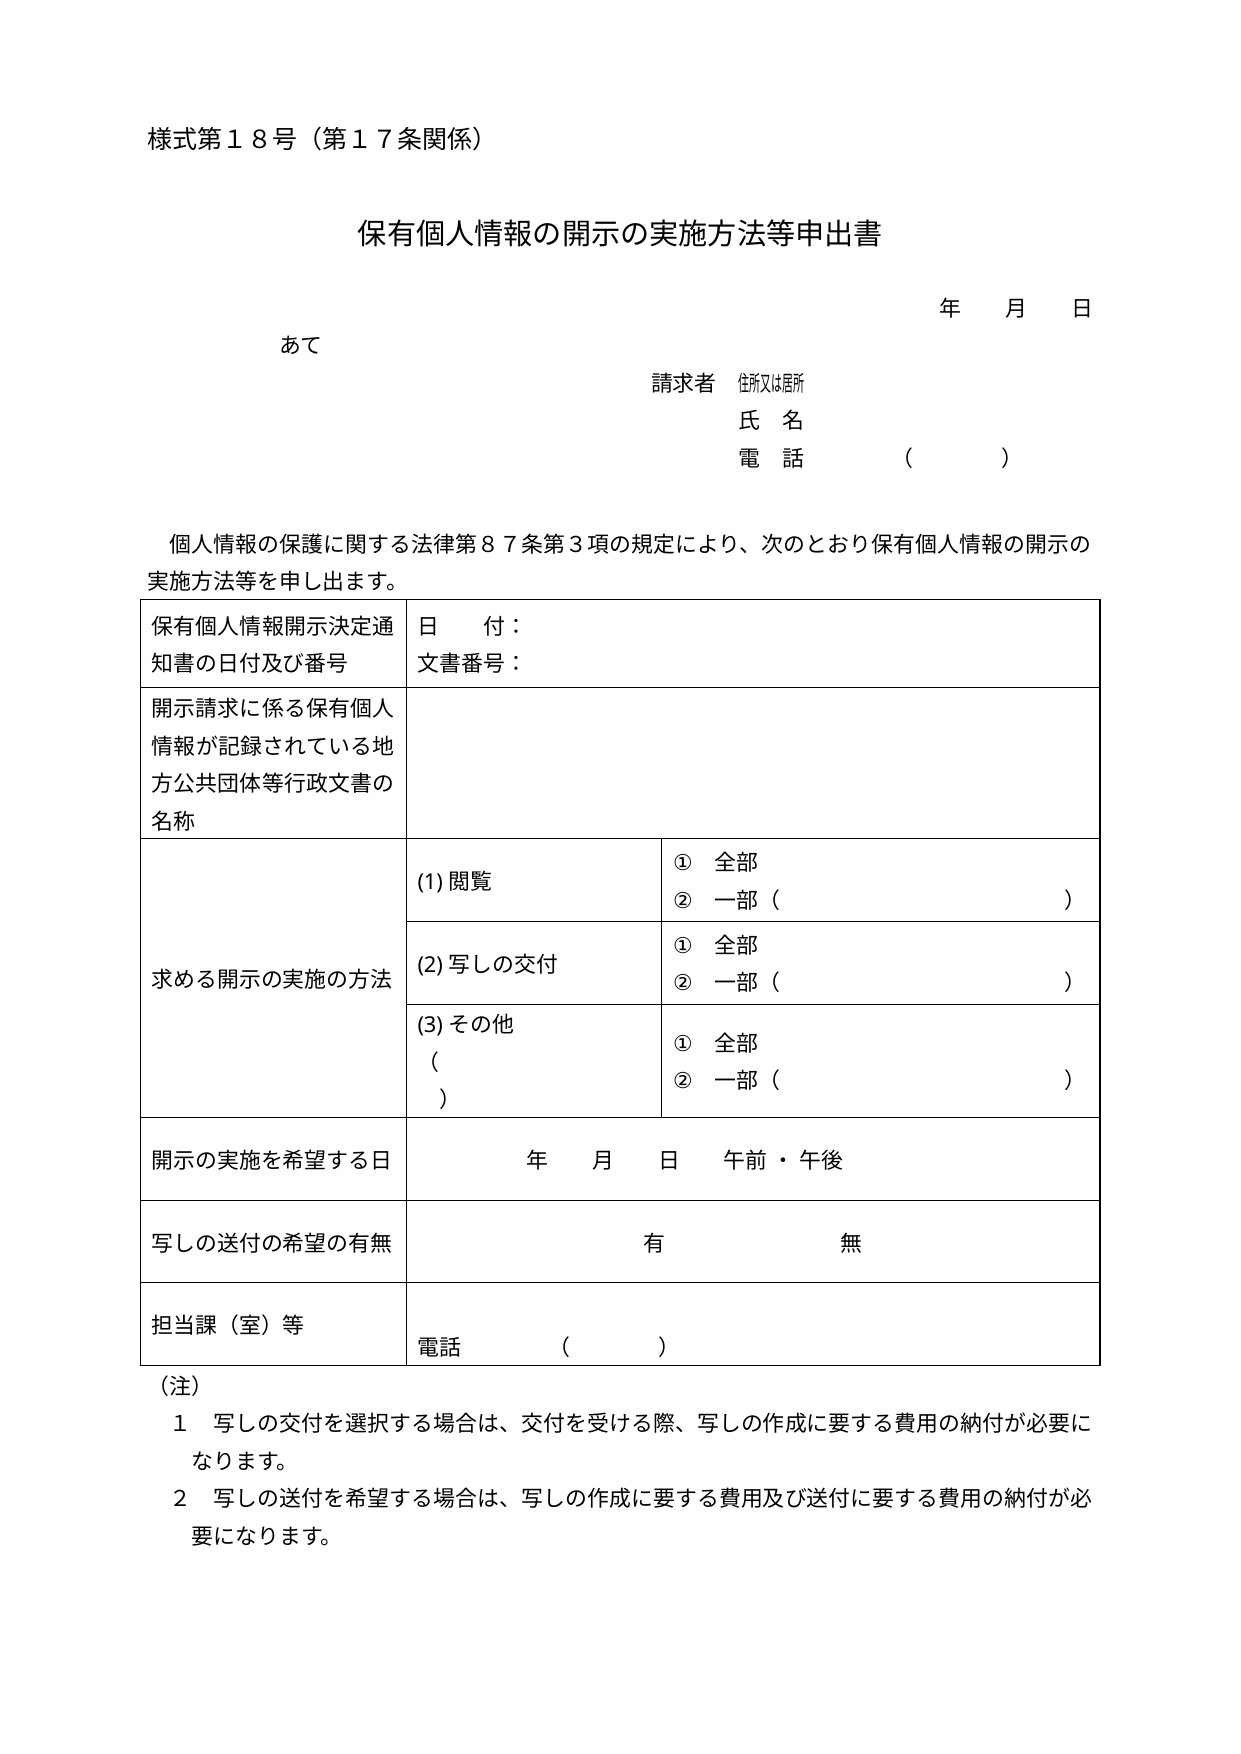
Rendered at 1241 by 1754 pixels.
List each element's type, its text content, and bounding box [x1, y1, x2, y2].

table_cell (1) 閲覧 [407, 839, 661, 921]
table_header 日 付： 文書番号： [407, 600, 1099, 687]
table_cell 写しの送付の希望の有無 [141, 1201, 406, 1282]
text あて [148, 325, 1092, 363]
text 電 話 （ ） [148, 438, 1107, 475]
text 年 月 日 [148, 288, 1092, 325]
text ２ 写しの送付を希望する場合は、写しの作成に要する費用及び送付に要する費用の納付が必要になります。 [169, 1478, 1092, 1553]
table_header 保有個人情報開示決定通知書の日付及び番号 [141, 600, 406, 687]
table_cell [407, 688, 1099, 838]
subtitle 様式第１８号（第１７条関係） [148, 119, 1092, 156]
table_cell ① 全部 ② 一部（ ） [662, 839, 1099, 921]
table_cell ① 全部 ② 一部（ ） [662, 1005, 1099, 1117]
table_cell 担当課（室）等 [141, 1283, 406, 1365]
table_cell (2) 写しの交付 [407, 922, 661, 1003]
text （注） [148, 1366, 1092, 1403]
table_cell 年 月 日 午前 ・ 午後 [407, 1118, 1099, 1199]
text １ 写しの交付を選択する場合は、交付を受ける際、写しの作成に要する費用の納付が必要になります。 [169, 1403, 1092, 1478]
text 請求者 住所又は居所 [148, 363, 1005, 400]
table_cell 開示の実施を希望する日 [141, 1118, 406, 1199]
table_cell ① 全部 ② 一部（ ） [662, 922, 1099, 1003]
text 個人情報の保護に関する法律第８７条第３項の規定により、次のとおり保有個人情報の開示の実施方法等を申し出ます。 [148, 524, 1092, 599]
table_cell (3) その他 （ ） [407, 1005, 661, 1117]
table_cell 有 無 [407, 1201, 1099, 1282]
text 保有個人情報の開示の実施方法等申出書 [148, 194, 1092, 269]
table_cell 求める開示の実施の方法 [141, 839, 406, 1117]
table_cell 開示請求に係る保有個人情報が記録されている地方公共団体等行政文書の名称 [141, 688, 406, 838]
table_cell 電話 （ ） [407, 1283, 1099, 1365]
text 氏 名 [148, 400, 1092, 438]
